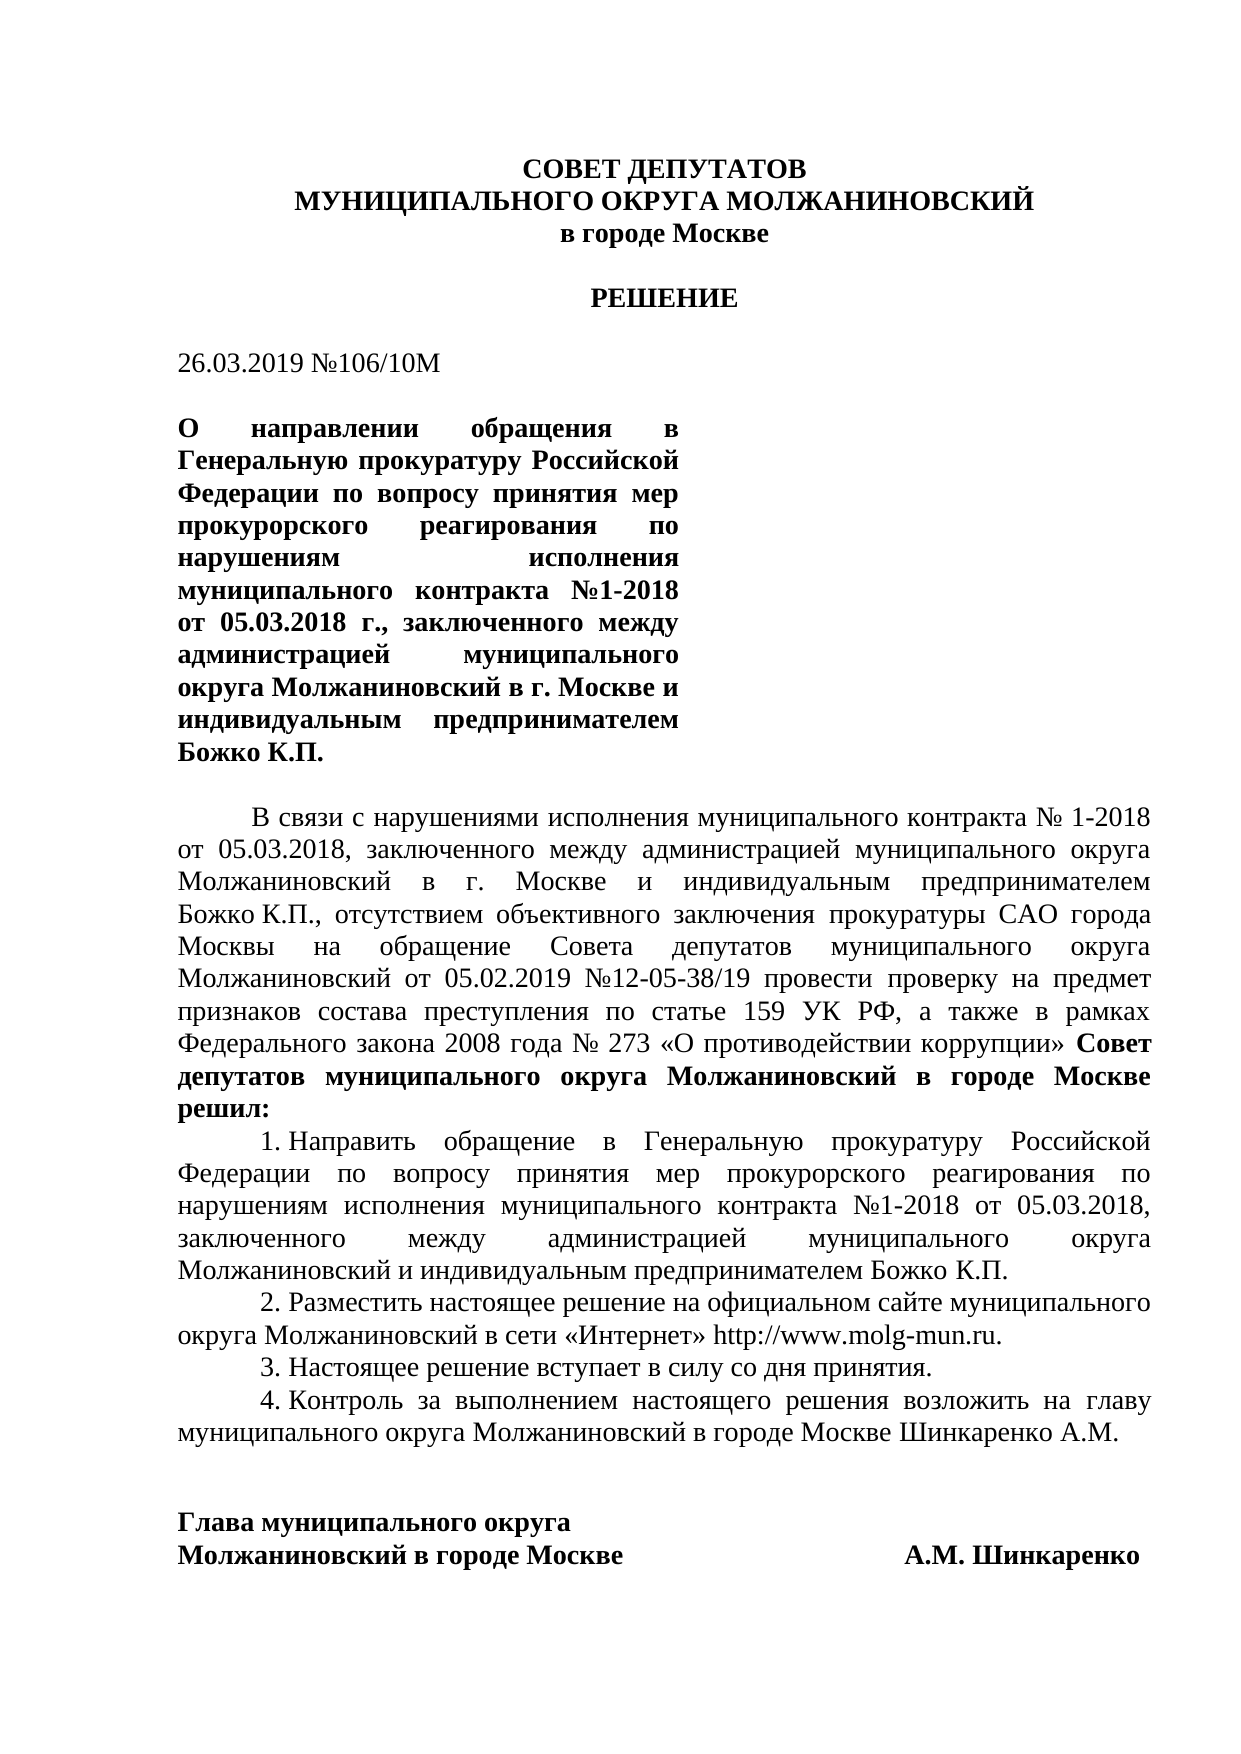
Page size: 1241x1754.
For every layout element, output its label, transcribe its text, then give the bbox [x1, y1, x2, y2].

text О направлении обращения в Генеральную прокуратуру Российской Федерации по вопросу принятия мер прокурорского реагирования по нарушениям исполнения муниципального контракта №1-2018 от 05.03.2018 г., заключенного между администрацией муниципального округа Молжаниновский в г. Москве и индивидуальным предпринимателем Божко К.П. [177, 411, 679, 767]
text 3. Настоящее решение вступает в силу со дня принятия. [177, 1350, 1152, 1383]
text МУНИЦИПАЛЬНОГО ОКРУГА МОЛЖАНИНОВСКИЙ [177, 184, 1152, 216]
text в городе Москве [177, 216, 1152, 249]
text Молжаниновский в городе Москве А.М. Шинкаренко [177, 1538, 1152, 1570]
text В связи с нарушениями исполнения муниципального контракта № 1-2018 от 05.03.2018, заключенного между администрацией муниципального округа Молжаниновский в г. Москве и индивидуальным предпринимателем Божко К.П., отсутствием объективного заключения прокуратуры САО города Москвы на обращение Совета депутатов муниципального округа Молжаниновский от 05.02.2019 №12-05-38/19 провести проверку на предмет признаков состава преступления по статье 159 УК РФ, а также в рамках Федерального закона 2008 года № 273 «О противодействии коррупции» Совет депутатов муниципального округа Молжаниновский в городе Москве решил: [177, 799, 1152, 1123]
text Глава муниципального округа [177, 1506, 1152, 1538]
text 26.03.2019 №106/10М [177, 346, 1152, 378]
text 1. Направить обращение в Генеральную прокуратуру Российской Федерации по вопросу принятия мер прокурорского реагирования по нарушениям исполнения муниципального контракта №1-2018 от 05.03.2018, заключенного между администрацией муниципального округа Молжаниновский и индивидуальным предпринимателем Божко К.П. [177, 1123, 1152, 1286]
text СОВЕТ ДЕПУТАТОВ [177, 152, 1152, 184]
text 4. Контроль за выполнением настоящего решения возложить на главу муниципального округа Молжаниновский в городе Москве Шинкаренко А.М. [177, 1383, 1152, 1447]
text РЕШЕНИЕ [177, 281, 1152, 314]
text 2. Разместить настоящее решение на официальном сайте муниципального округа Молжаниновский в сети «Интернет» http://www.molg-mun.ru. [177, 1286, 1152, 1350]
